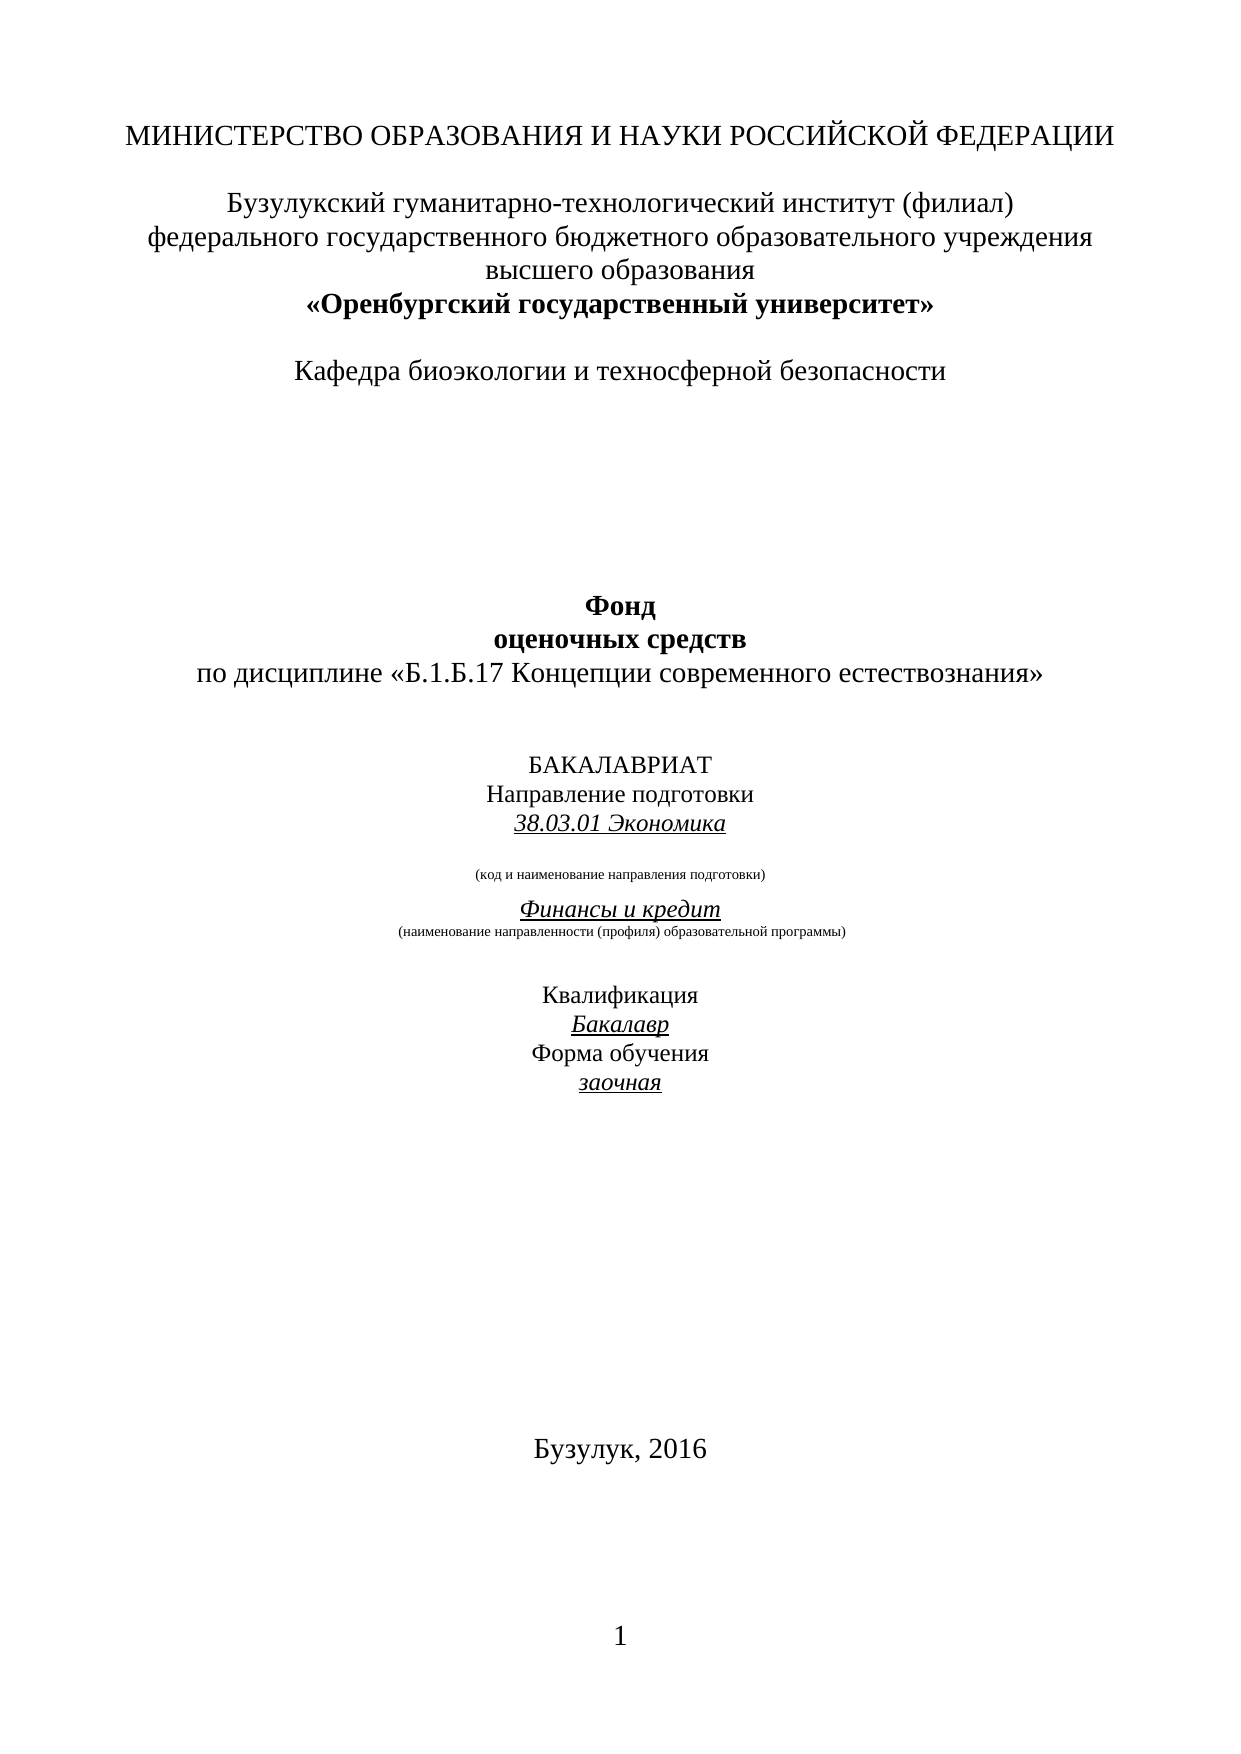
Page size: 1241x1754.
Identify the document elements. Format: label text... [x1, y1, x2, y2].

text МИНИСТЕРСТВО ОБРАЗОВАНИЯ И НАУКИ РОССИЙСКОЙ ФЕДЕРАЦИИ [118, 118, 1122, 152]
text по дисциплине «Б.1.Б.17 Концепции современного естествознания» [118, 655, 1122, 688]
text высшего образования [118, 252, 1122, 286]
text федерального государственного бюджетного образовательного учреждения [118, 219, 1122, 252]
text (код и наименование направления подготовки) [118, 866, 1122, 894]
text Финансы и кредит [118, 894, 1122, 923]
text Направление подготовки [118, 779, 1122, 808]
text «Оренбургский государственный университет» [118, 286, 1122, 319]
text Бузулукский гуманитарно-технологический институт (филиал) [118, 185, 1122, 219]
text заочная [118, 1067, 1122, 1096]
text Форма обучения [118, 1038, 1122, 1067]
text Бакалавр [118, 1009, 1122, 1038]
text 38.03.01 Экономика [118, 808, 1122, 837]
text Квалификация [118, 981, 1122, 1009]
text Бузулук, 2016 [118, 1431, 1122, 1464]
text Кафедра биоэкологии и техносферной безопасности [118, 353, 1122, 386]
text (наименование направленности (профиля) образовательной программы) [118, 923, 1122, 952]
text Фонд [118, 588, 1122, 621]
text БАКАЛАВРИАТ [118, 751, 1122, 779]
text оценочных средств [118, 621, 1122, 655]
